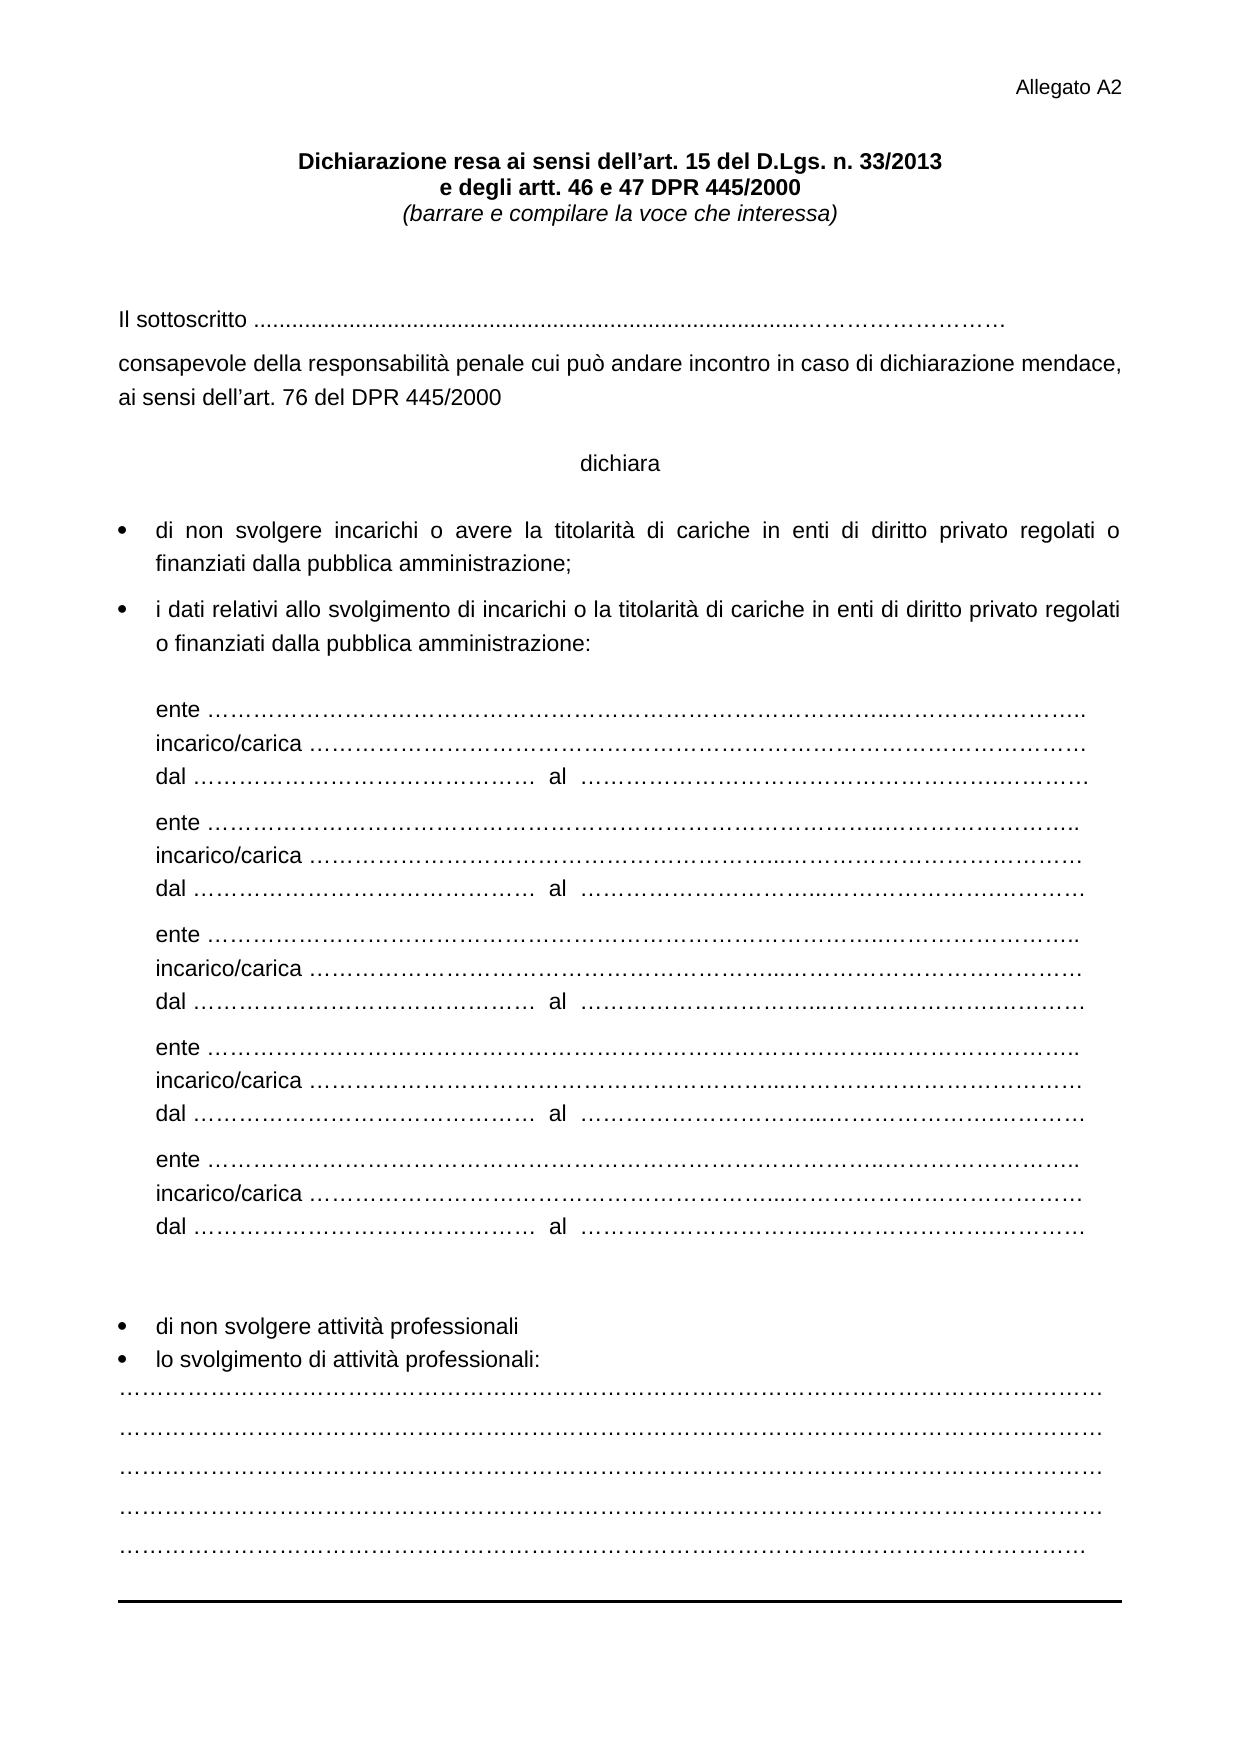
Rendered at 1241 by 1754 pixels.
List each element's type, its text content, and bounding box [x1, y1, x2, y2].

list di non svolgere incarichi o avere la titolarità di cariche in enti di diritto privato regolati o finanziati dalla pubblica amministrazione; [118, 512, 1122, 578]
text ente ………………………………………………………………………….…..…………………….. [118, 691, 1122, 724]
list di non svolgere attività professionali [118, 1308, 1122, 1341]
text Il sottoscritto ......................................................................................……………………… [118, 306, 1122, 332]
text ente ……………………………………………………………………………..…………………….. incarico/carica ……………………………………………………...………………………………… dal ……………………………………… al …………………………...………………….………… [156, 1141, 1122, 1241]
text dichiara [118, 445, 1122, 478]
text ente ……………………………………………………………………………..…………………….. incarico/carica ……………………………………………………...………………………………… dal ……………………………………… al …………………………...………………….………… [155, 916, 1122, 1016]
list lo svolgimento di attività professionali: [118, 1341, 1122, 1374]
subtitle Dichiarazione resa ai sensi dell’art. 15 del D.Lgs. n. 33/2013 [118, 148, 1122, 174]
text ente ……………………………………………………………………………..…………………….. incarico/carica ……………………………………………………...………………………………… dal ……………………………………… al …………………………...………………….………… [155, 1028, 1122, 1128]
list i dati relativi allo svolgimento di incarichi o la titolarità di cariche in enti di diritto privato regolati o finanziati dalla pubblica amministrazione: [118, 591, 1122, 658]
text consapevole della responsabilità penale cui può andare incontro in caso di dichiarazione mendace, ai sensi dell’art. 76 del DPR 445/2000 [118, 345, 1122, 412]
text …………………………………………………………………………………………………………………………………………………………………………………………………………………………………………………………………………………………………………………………………………………………………………………………………………………………………………………………………………………………………………………………………………………………….…………………………… [118, 1374, 1122, 1559]
subtitle e degli artt. 46 e 47 DPR 445/2000 [118, 174, 1122, 200]
subtitle (barrare e compilare la voce che interessa) [118, 200, 1122, 227]
text ente ……………………………………………………………………………..…………………….. incarico/carica ……………………………………………………...………………………………… dal ……………………………………… al …………………………...………………….………… [155, 803, 1122, 903]
text incarico/carica ………………………………………………………………………………………… dal ……………………………………… al ……………………………………………….………… [155, 724, 1122, 791]
